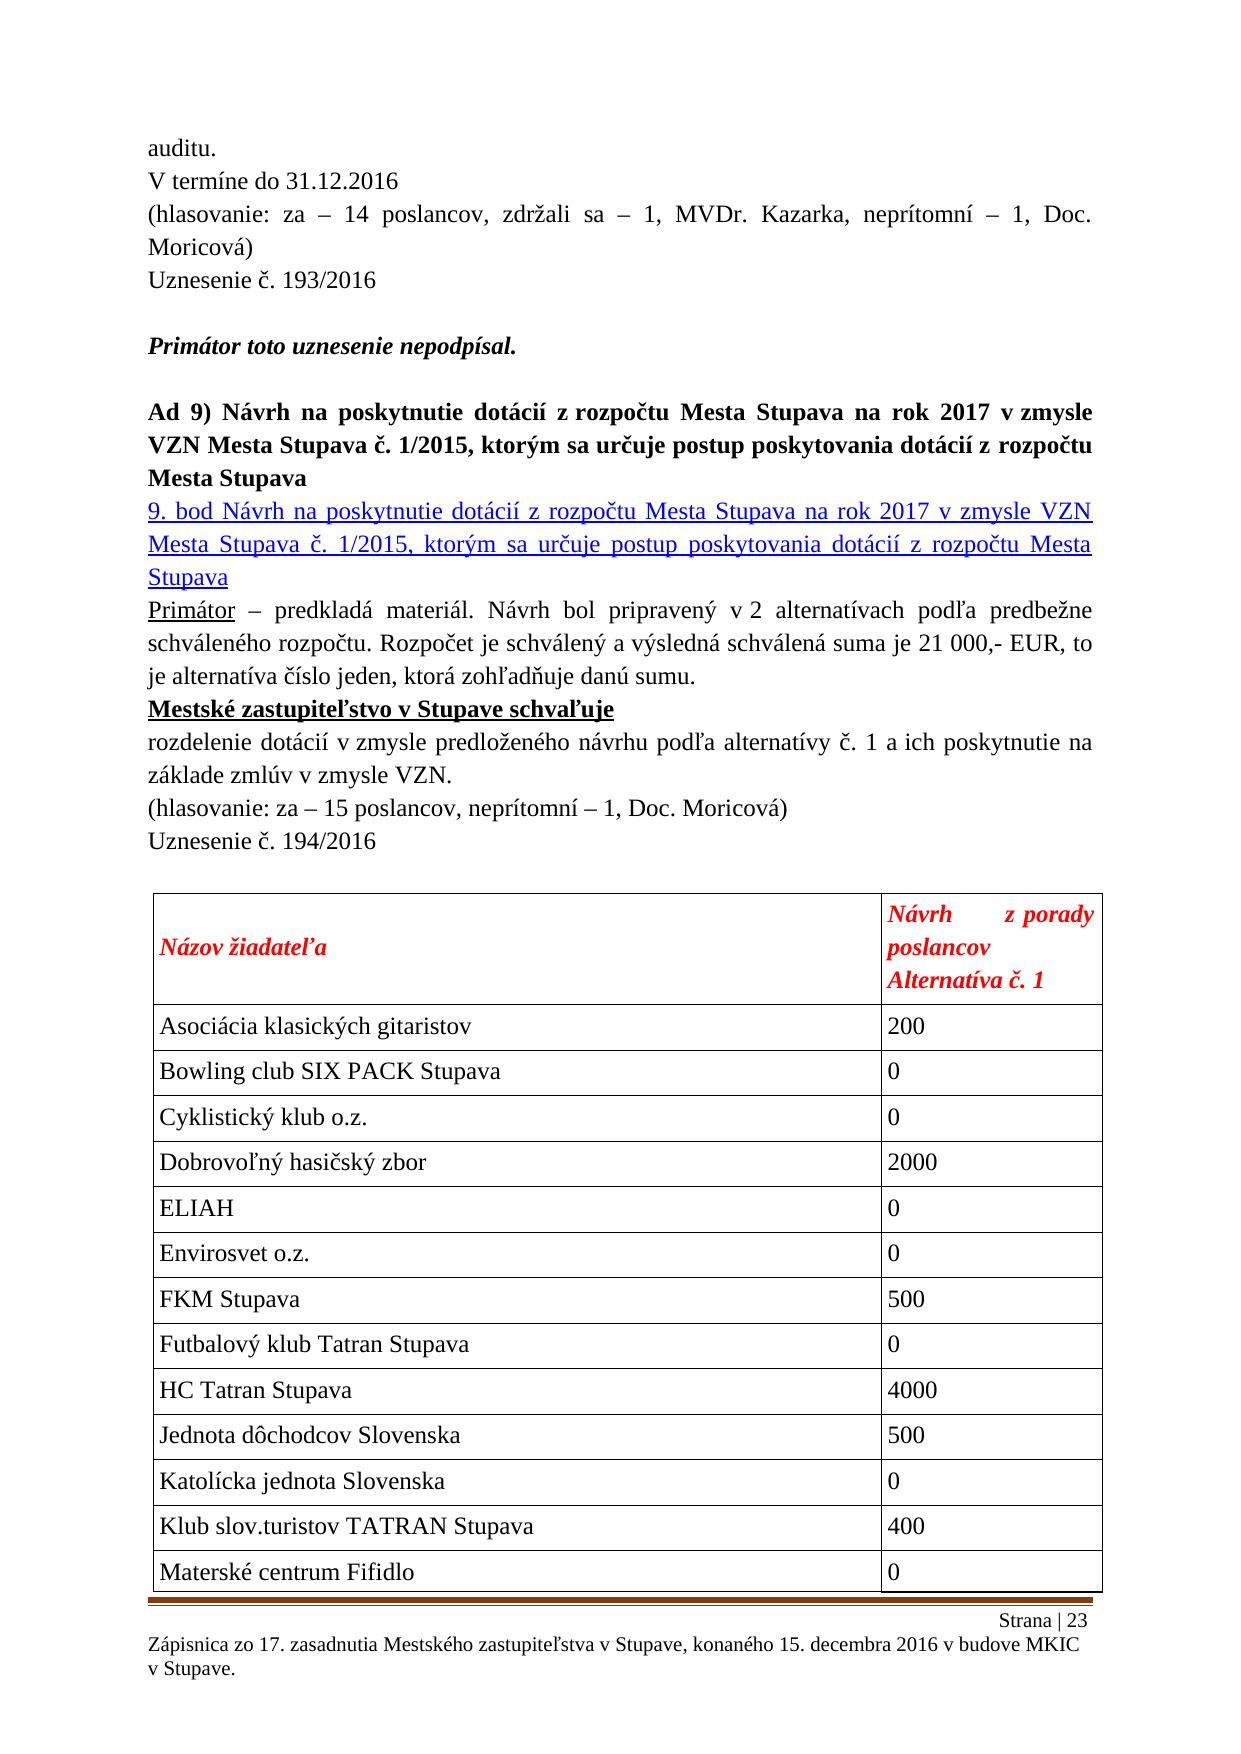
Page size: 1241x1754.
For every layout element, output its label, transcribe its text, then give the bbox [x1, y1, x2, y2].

table_cell Materské centrum Fifidlo [154, 1551, 881, 1591]
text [148, 133, 1093, 162]
table_cell 4000 [882, 1369, 1102, 1414]
table_cell FKM Stupava [154, 1278, 881, 1323]
text Ad 9) Návrh na poskytnutie dotácií z rozpočtu Mesta Stupava na rok 2017 v zmysle VZN Mesta Stupava č. 1/2015, ktorým sa určuje postup poskytovania dotácií z rozpočtu Mesta Stupava [148, 397, 1093, 492]
table_cell Katolícka jednota Slovenska [154, 1460, 881, 1505]
text Primátor toto uznesenie nepodpísal. [148, 331, 1093, 360]
table_cell Cyklistický klub o.z. [154, 1096, 881, 1141]
table_cell 400 [882, 1506, 1102, 1550]
table_cell Futbalový klub Tatran Stupava [154, 1324, 881, 1368]
table_cell 0 [882, 1324, 1102, 1368]
table_cell ELIAH [154, 1187, 881, 1232]
text Mestské zastupiteľstvo v Stupave schvaľuje [148, 694, 1093, 723]
table_cell Jednota dôchodcov Slovenska [154, 1415, 881, 1459]
table_cell 2000 [882, 1142, 1102, 1186]
table_cell 200 [882, 1005, 1102, 1049]
table_cell 0 [882, 1233, 1102, 1277]
text Uznesenie č. 193/2016 [148, 265, 1093, 294]
table_cell 0 [882, 1187, 1102, 1232]
table_header Návrh z porady poslancov Alternatíva č. 1 [882, 894, 1102, 1004]
table_cell 0 [882, 1096, 1102, 1141]
table_cell 0 [882, 1051, 1102, 1095]
table_cell Klub slov.turistov TATRAN Stupava [154, 1506, 881, 1550]
table_cell 500 [882, 1278, 1102, 1323]
table_header Názov žiadateľa [154, 894, 881, 1004]
table_cell 0 [882, 1460, 1102, 1505]
text (hlasovanie: za – 14 poslancov, zdržali sa – 1, MVDr. Kazarka, neprítomní – 1, Doc. Moricová) [148, 199, 1093, 261]
table_cell Bowling club SIX PACK Stupava [154, 1051, 881, 1095]
text 9. bod Návrh na poskytnutie dotácií z rozpočtu Mesta Stupava na rok 2017 v zmysle VZN Mesta Stupava č. 1/2015, ktorým sa určuje postup poskytovania dotácií z rozpočtu Mesta Stupava [148, 496, 1093, 521]
table_cell Dobrovoľný hasičský zbor [154, 1142, 881, 1186]
table_cell 500 [882, 1415, 1102, 1459]
text Uznesenie č. 194/2016 [148, 826, 1093, 855]
text rozdelenie dotácií v zmysle predloženého návrhu podľa alternatívy č. 1 a ich poskytnutie na základe zmlúv v zmysle VZN. [148, 727, 1093, 789]
table_cell Envirosvet o.z. [154, 1233, 881, 1277]
table_cell Asociácia klasických gitaristov [154, 1005, 881, 1049]
text 9. bod Návrh na poskytnutie dotácií z rozpočtu Mesta Stupava na rok 2017 v zmysle VZN Mesta Stupava č. 1/2015, ktorým sa určuje postup poskytovania dotácií z rozpočtu Mesta Stupava [148, 523, 1093, 591]
table_cell 0 [882, 1551, 1102, 1591]
text V termíne do 31.12.2016 [148, 166, 1093, 195]
text Primátor – predkladá materiál. Návrh bol pripravený v 2 alternatívach podľa predbežne schváleného rozpočtu. Rozpočet je schválený a výsledná schválená suma je 21 000,- EUR, to je alternatíva číslo jeden, ktorá zohľadňuje danú sumu. [148, 595, 1093, 690]
text (hlasovanie: za – 15 poslancov, neprítomní – 1, Doc. Moricová) [148, 793, 1093, 822]
table_cell HC Tatran Stupava [154, 1369, 881, 1414]
